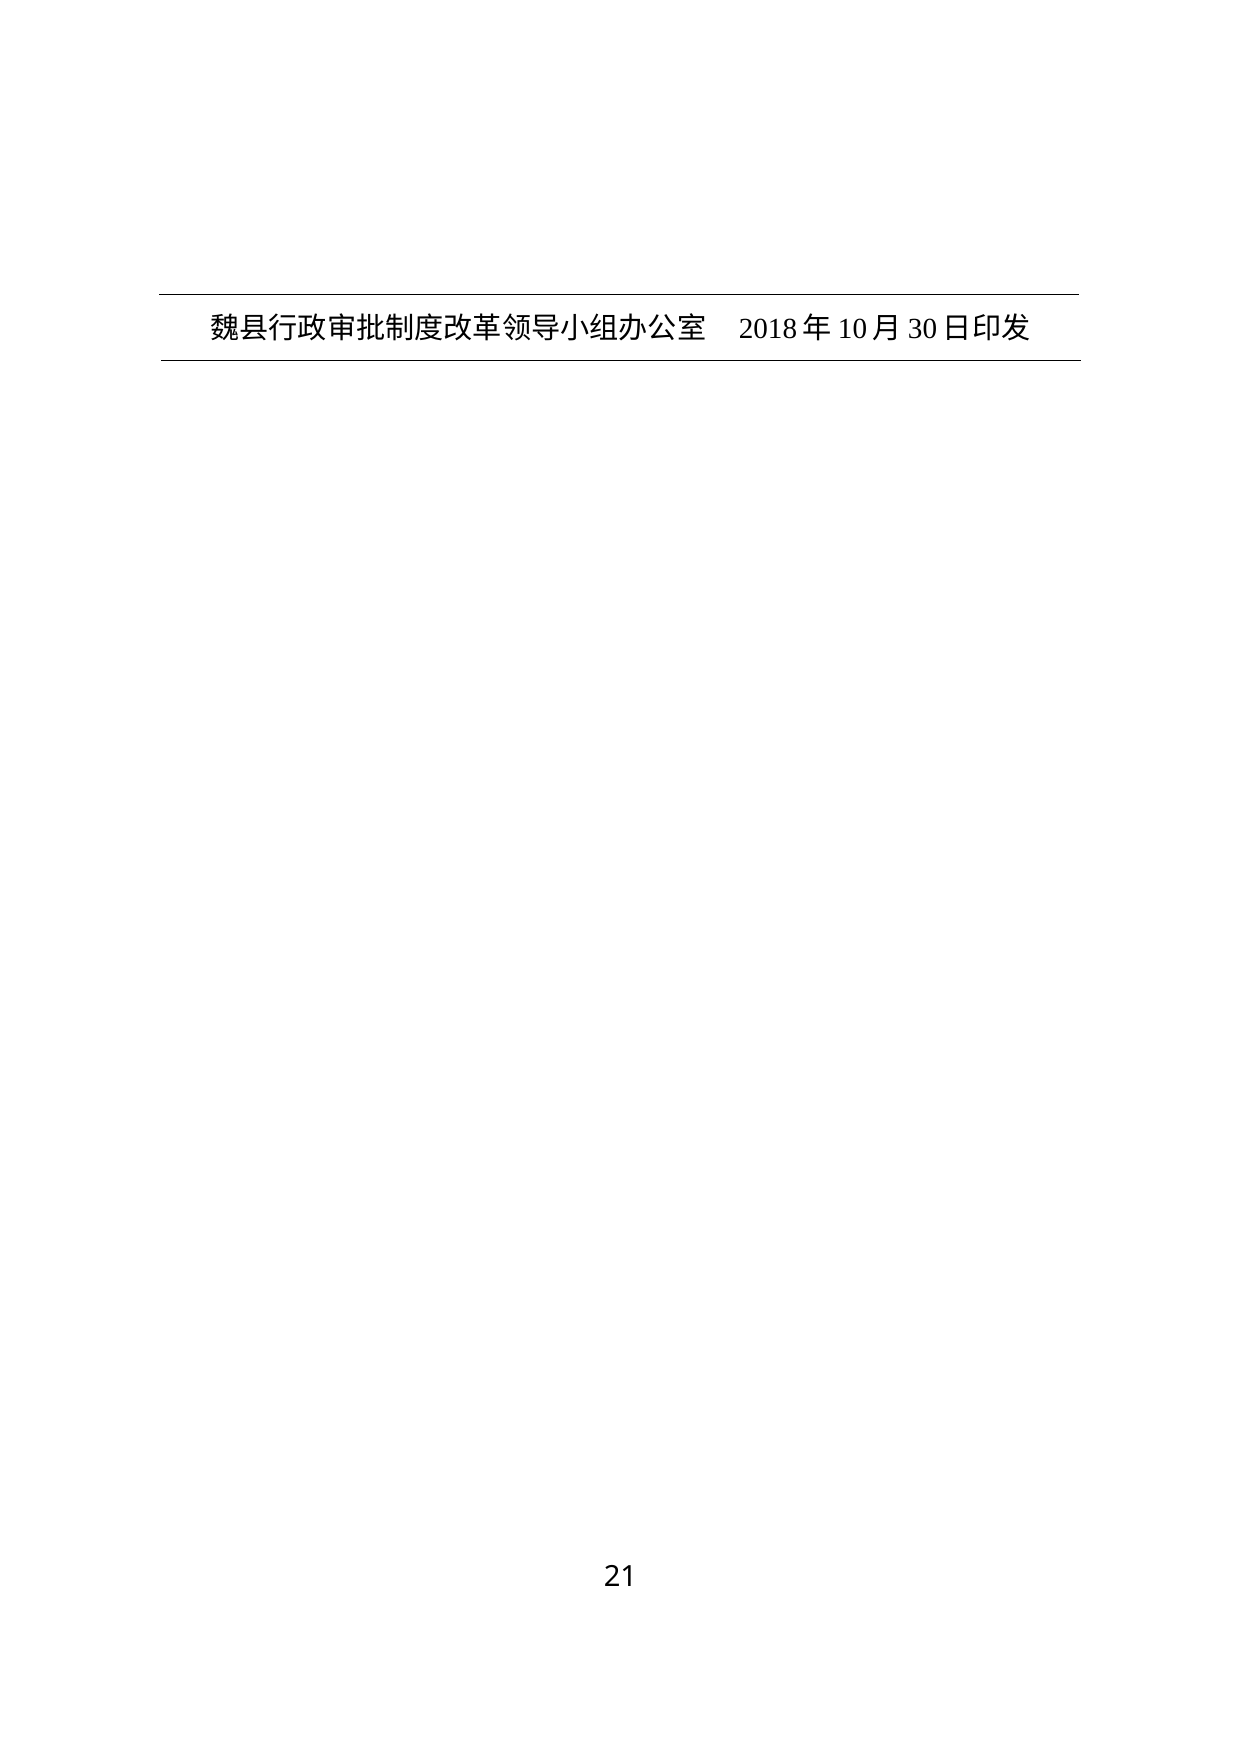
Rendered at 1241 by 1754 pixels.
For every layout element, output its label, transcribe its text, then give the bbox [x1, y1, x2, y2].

text 魏县行政审批制度改革领导小组办公室 2018年10月30日印发 [159, 292, 1081, 360]
